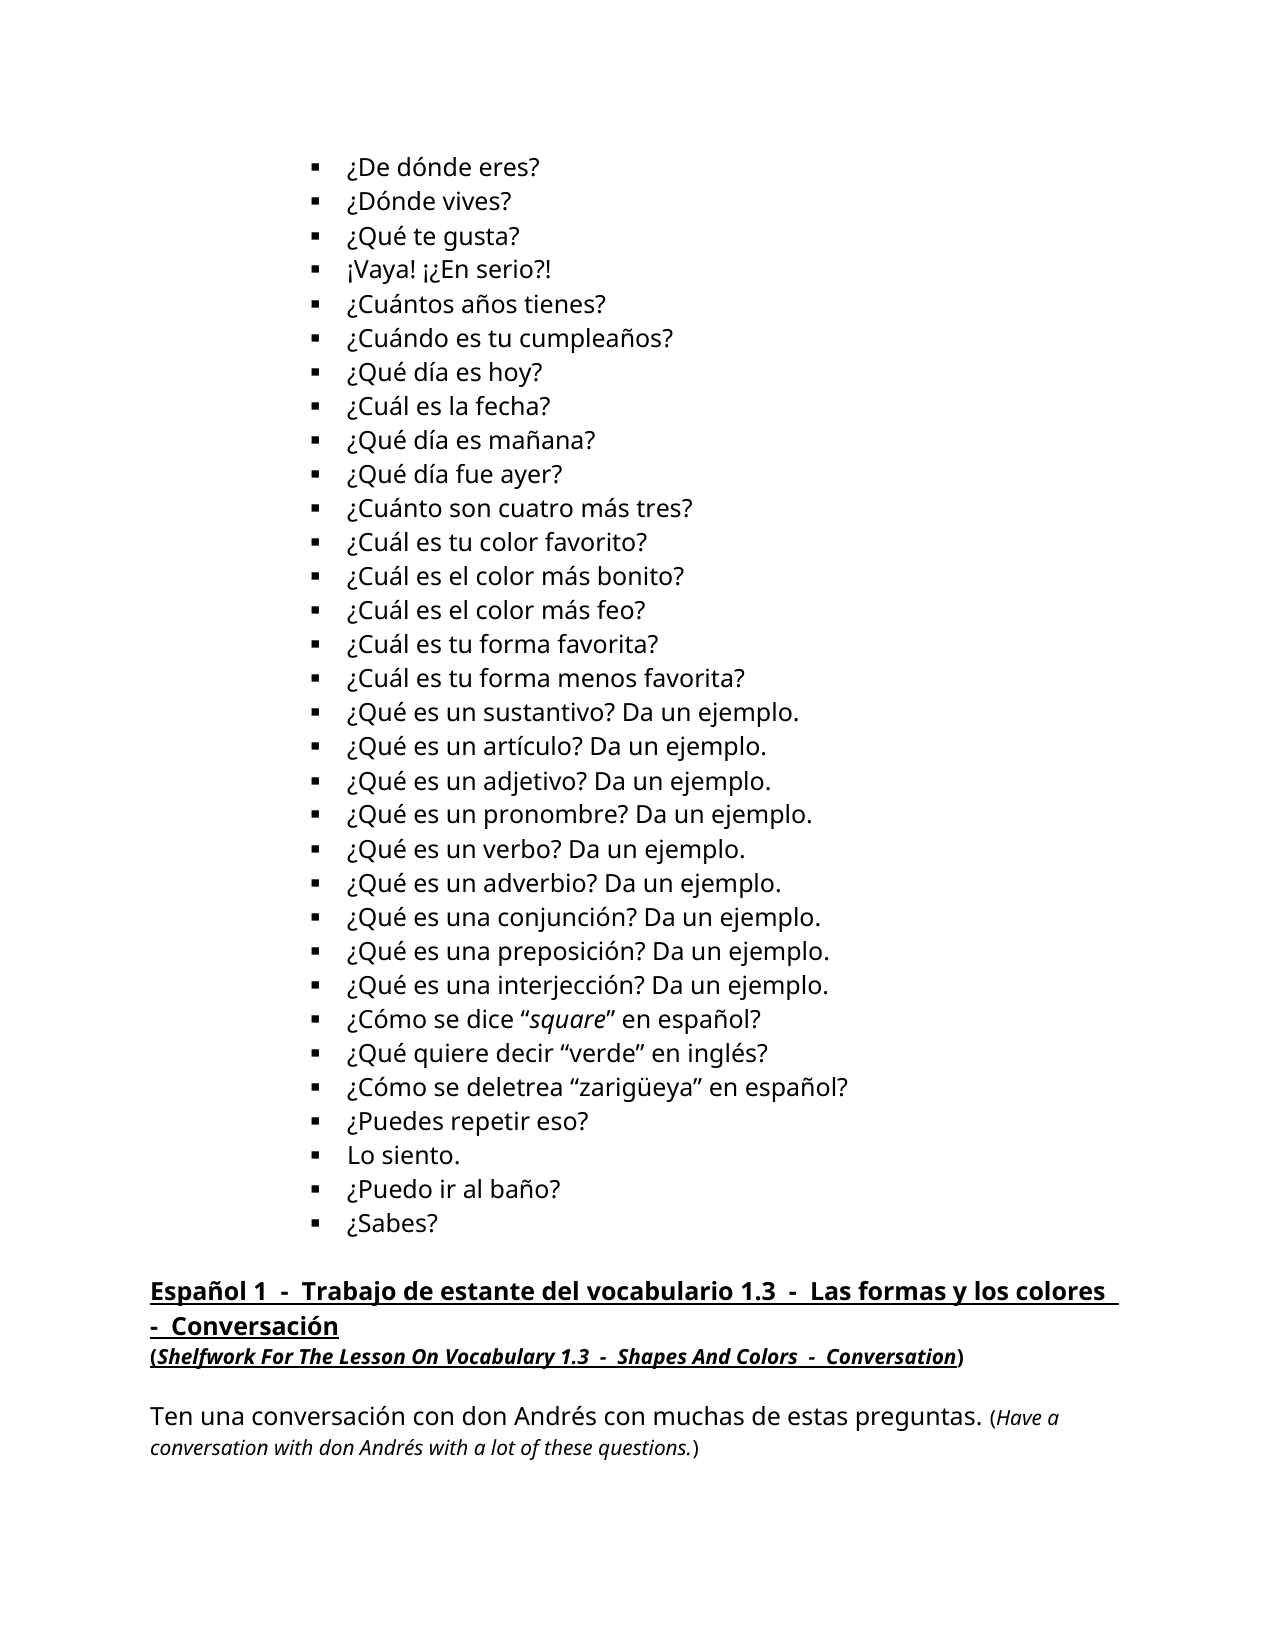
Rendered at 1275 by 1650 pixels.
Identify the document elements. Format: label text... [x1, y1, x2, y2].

list ¡Vaya! ¡¿En serio?! [309, 252, 1125, 286]
list ¿Cuál es el color más bonito? [309, 559, 1125, 593]
list ¿De dónde eres? [309, 150, 1125, 184]
list ¿Cómo se dice “square” en español? [309, 1002, 1125, 1036]
list ¿Qué es una interjección? Da un ejemplo. [309, 967, 1125, 1002]
list ¿Cuánto son cuatro más tres? [309, 491, 1125, 525]
list ¿Puedes repetir eso? [309, 1104, 1125, 1138]
text Ten una conversación con don Andrés con muchas de estas preguntas. (Have a conversation with don Andrés with a lot of these questions.) [150, 1399, 1125, 1462]
list ¿Qué día es hoy? [309, 354, 1125, 388]
list ¿Cuál es tu color favorito? [309, 525, 1125, 559]
list ¿Cuántos años tienes? [309, 286, 1125, 320]
list ¿Qué es un adjetivo? Da un ejemplo. [309, 763, 1125, 797]
list ¿Puedo ir al baño? [309, 1172, 1125, 1206]
list ¿Dónde vives? [309, 184, 1125, 218]
list ¿Qué es un artículo? Da un ejemplo. [309, 729, 1125, 763]
list ¿Qué es una preposición? Da un ejemplo. [309, 933, 1125, 967]
list ¿Qué quiere decir “verde” en inglés? [309, 1036, 1125, 1070]
list ¿Qué es una conjunción? Da un ejemplo. [309, 899, 1125, 933]
list ¿Cuál es tu forma favorita? [309, 627, 1125, 661]
list ¿Sabes? [309, 1206, 1125, 1240]
list ¿Cuál es el color más feo? [309, 593, 1125, 627]
list Lo siento. [309, 1138, 1125, 1172]
list ¿Qué es un pronombre? Da un ejemplo. [309, 797, 1125, 831]
text (Shelfwork For The Lesson On Vocabulary 1.3 - Shapes And Colors - Conversation) [150, 1342, 1125, 1371]
list ¿Qué es un sustantivo? Da un ejemplo. [309, 695, 1125, 729]
list ¿Cuál es la fecha? [309, 388, 1125, 422]
list ¿Qué día fue ayer? [309, 457, 1125, 491]
list ¿Cómo se deletrea “zarigüeya” en español? [309, 1070, 1125, 1104]
list ¿Qué es un verbo? Da un ejemplo. [309, 831, 1125, 865]
list ¿Cuándo es tu cumpleaños? [309, 320, 1125, 354]
text Español 1 - Trabajo de estante del vocabulario 1.3 - Las formas y los colores - Conversación [150, 1274, 1125, 1342]
list ¿Qué es un adverbio? Da un ejemplo. [309, 865, 1125, 899]
list ¿Cuál es tu forma menos favorita? [309, 661, 1125, 695]
list ¿Qué día es mañana? [309, 422, 1125, 457]
list ¿Qué te gusta? [309, 218, 1125, 252]
